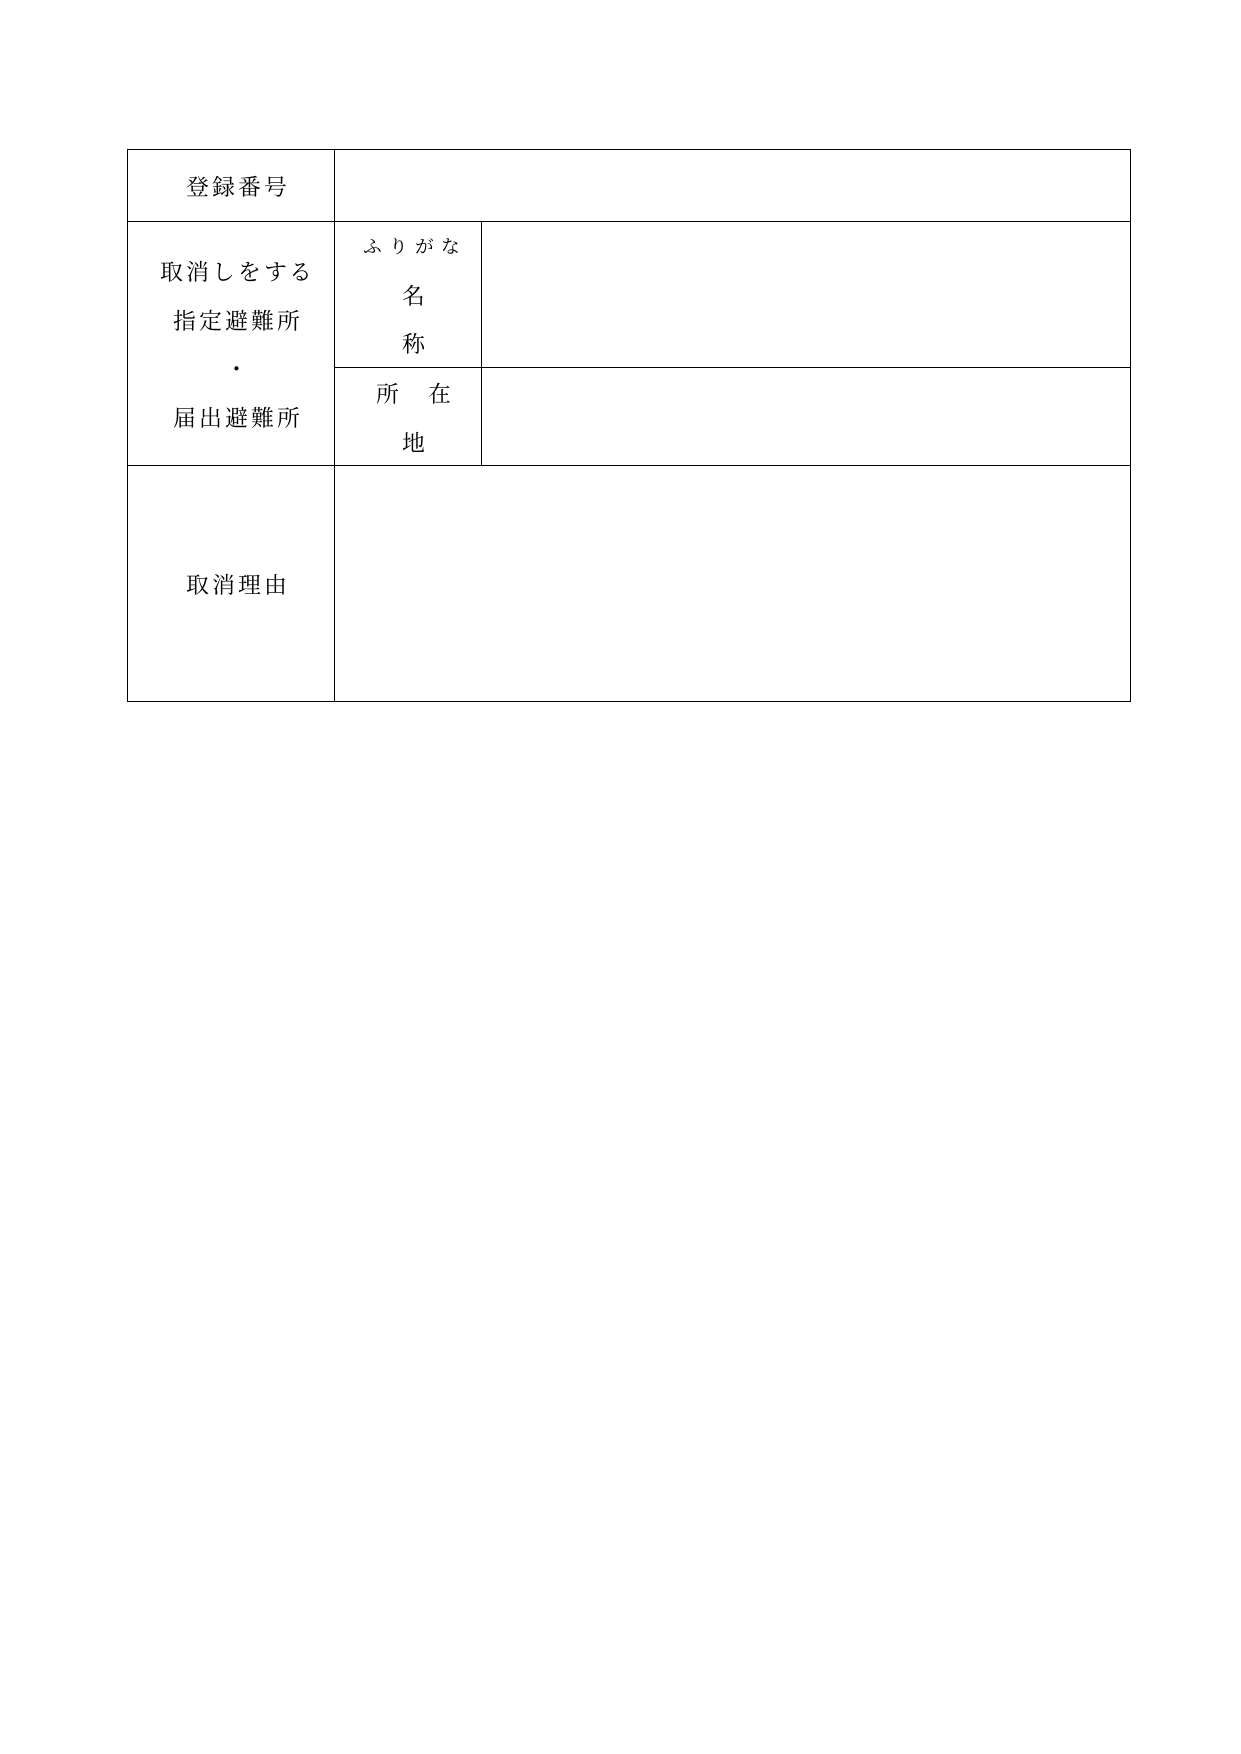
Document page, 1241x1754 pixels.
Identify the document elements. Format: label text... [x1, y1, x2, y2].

table_header [335, 150, 1130, 221]
table_cell [335, 466, 1130, 701]
table_cell ふりがな 名 称 [335, 222, 481, 367]
table_header 登録番号 [128, 150, 334, 221]
table_cell [482, 222, 1130, 367]
table_cell 所 在 地 [335, 368, 481, 465]
table_cell 取消理由 [128, 466, 334, 701]
table_cell [482, 368, 1130, 465]
table_cell 取消しをする 指定避難所 ・ 届出避難所 [128, 222, 334, 465]
